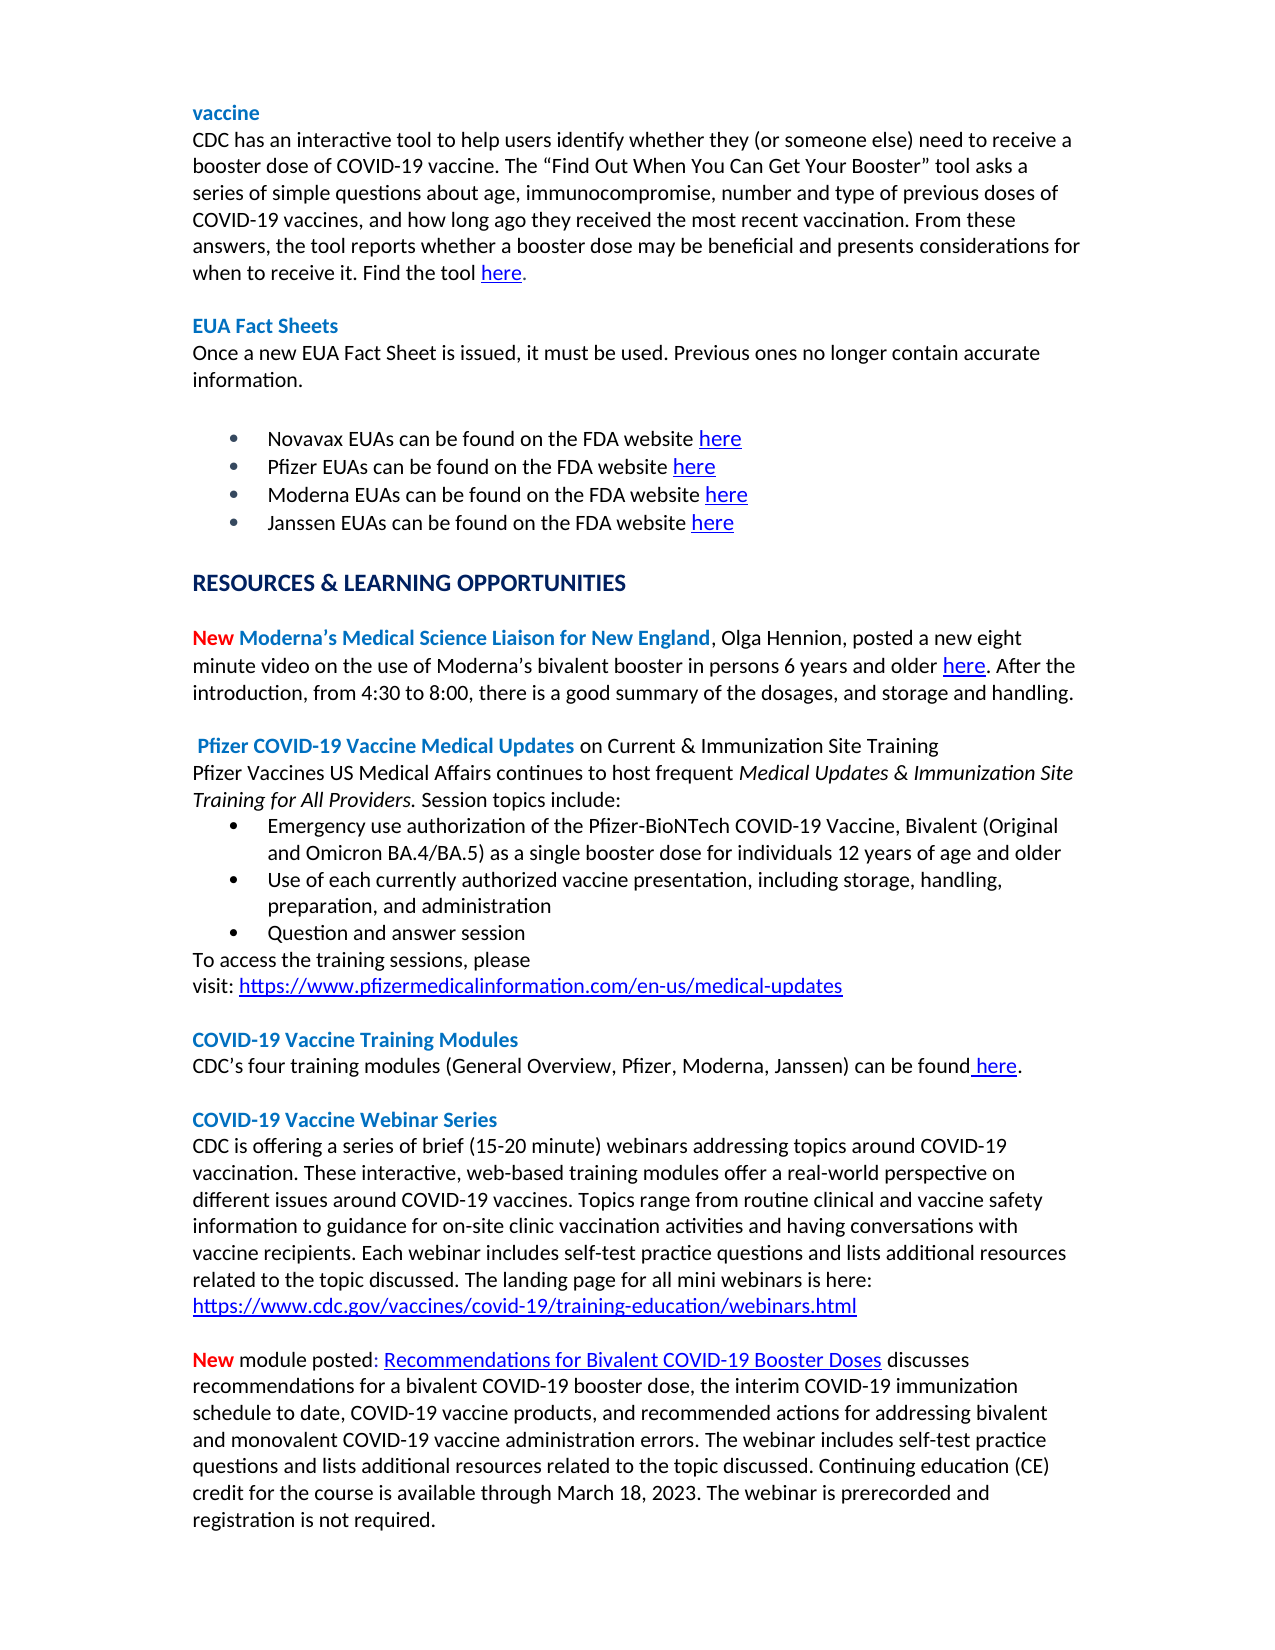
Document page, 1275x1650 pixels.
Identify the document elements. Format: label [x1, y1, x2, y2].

table_header [60, 60, 1215, 1571]
